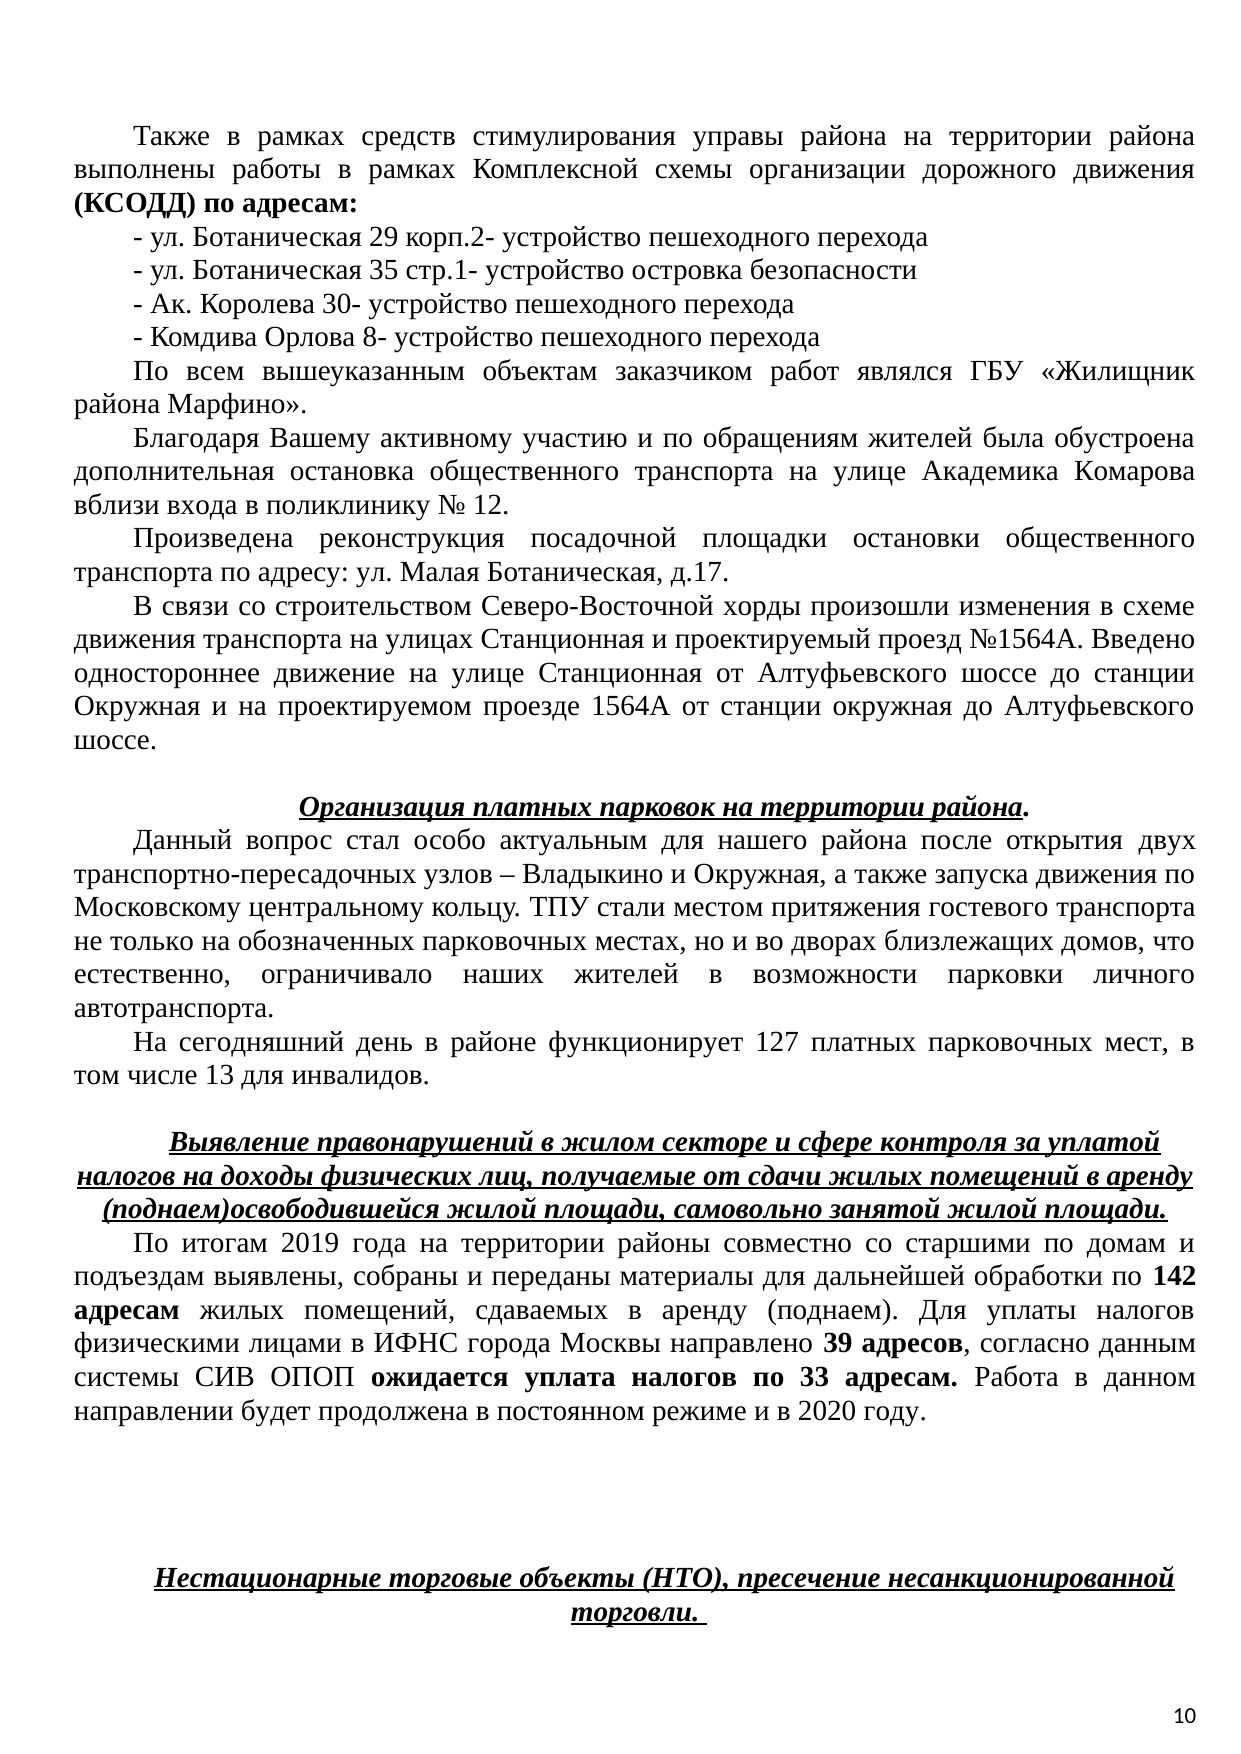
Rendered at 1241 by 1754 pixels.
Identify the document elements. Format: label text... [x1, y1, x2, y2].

text - Ак. Королева 30- устройство пешеходного перехода [74, 286, 1196, 319]
text Данный вопрос стал особо актуальным для нашего района после открытия двух транспортно-пересадочных узлов – Владыкино и Окружная, а также запуска движения по Московскому центральному кольцу. ТПУ стали местом притяжения гостевого транспорта не только на обозначенных парковочных местах, но и во дворах близлежащих домов, что естественно, ограничивало наших жителей в возможности парковки личного автотранспорта. [74, 822, 1196, 1024]
text В связи со строительством Северо-Восточной хорды произошли изменения в схеме движения транспорта на улицах Станционная и проектируемый проезд №1564А. Введено одностороннее движение на улице Станционная от Алтуфьевского шоссе до станции Окружная и на проектируемом проезде 1564А от станции окружная до Алтуфьевского шоссе. [74, 588, 1196, 755]
text На сегодняшний день в районе функционирует 127 платных парковочных мест, в том числе 13 для инвалидов. [74, 1024, 1196, 1091]
text Благодаря Вашему активному участию и по обращениям жителей была обустроена дополнительная остановка общественного транспорта на улице Академика Комарова вблизи входа в поликлинику № 12. [74, 420, 1196, 521]
text Произведена реконструкция посадочной площадки остановки общественного транспорта по адресу: ул. Малая Ботаническая, д.17. [74, 521, 1196, 588]
text Выявление правонарушений в жилом секторе и сфере контроля за уплатой налогов на доходы физических лиц, получаемые от сдачи жилых помещений в аренду (поднаем)освободившейся жилой площади, самовольно занятой жилой площади. [74, 1124, 1196, 1225]
text По всем вышеуказанным объектам заказчиком работ являлся ГБУ «Жилищник района Марфино». [74, 353, 1196, 420]
text По итогам 2019 года на территории районы совместно со старшими по домам и подъездам выявлены, собраны и переданы материалы для дальнейшей обработки по 142 адресам жилых помещений, сдаваемых в аренду (поднаем). Для уплаты налогов физическими лицами в ИФНС города Москвы направлено 39 адресов, согласно данным системы СИВ ОПОП ожидается уплата налогов по 33 адресам. Работа в данном направлении будет продолжена в постоянном режиме и в 2020 году. [74, 1225, 1196, 1426]
text Также в рамках средств стимулирования управы района на территории района выполнены работы в рамках Комплексной схемы организации дорожного движения (КСОДД) по адресам: [74, 118, 1196, 219]
text - ул. Ботаническая 29 корп.2- устройство пешеходного перехода [74, 219, 1196, 252]
list Организация платных парковок на территории района. [74, 789, 1196, 822]
text Нестационарные торговые объекты (НТО), пресечение несанкционированной торговли. [74, 1560, 1196, 1627]
text - Комдива Орлова 8- устройство пешеходного перехода [74, 319, 1196, 353]
text - ул. Ботаническая 35 стр.1- устройство островка безопасности [74, 252, 1196, 286]
